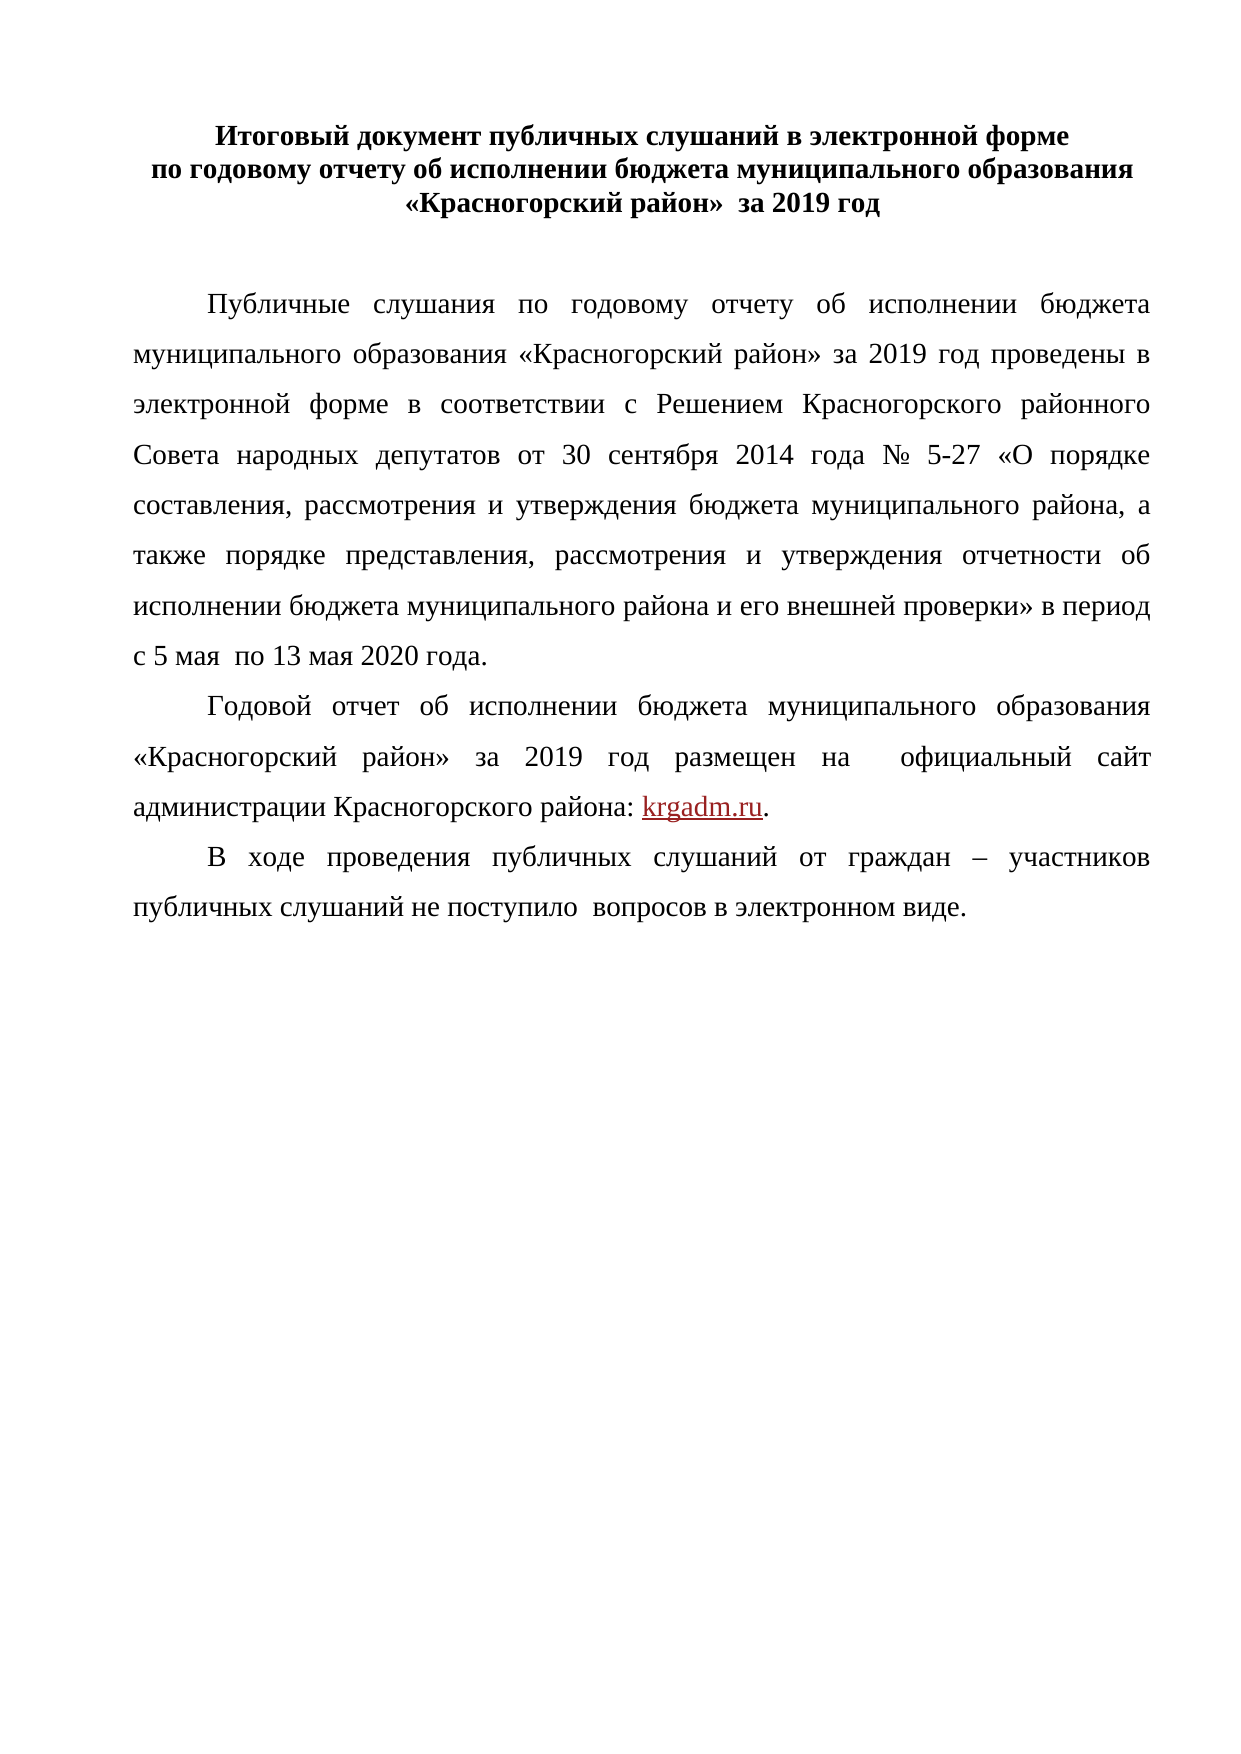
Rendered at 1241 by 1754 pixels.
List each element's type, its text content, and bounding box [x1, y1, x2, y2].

text по годовому отчету об исполнении бюджета муниципального образования «Красногорский район» за 2019 год [133, 152, 1152, 219]
text Итоговый документ публичных слушаний в электронной форме [133, 118, 1152, 152]
text Публичные слушания по годовому отчету об исполнении бюджета муниципального образования «Красногорский район» за 2019 год проведены в электронной форме в соответствии с Решением Красногорского районного Совета народных депутатов от 30 сентября 2014 года № 5-27 «О порядке составления, рассмотрения и утверждения бюджета муниципального района, а также порядке представления, рассмотрения и утверждения отчетности об исполнении бюджета муниципального района и его внешней проверки» в период с 5 мая по 13 мая 2020 года. [133, 286, 1152, 672]
text В ходе проведения публичных слушаний от граждан – участников публичных слушаний не поступило вопросов в электронном виде. [133, 839, 1152, 923]
text Годовой отчет об исполнении бюджета муниципального образования «Красногорский район» за 2019 год размещен на официальный сайт администрации Красногорского района: krgadm.ru. [133, 688, 1152, 822]
